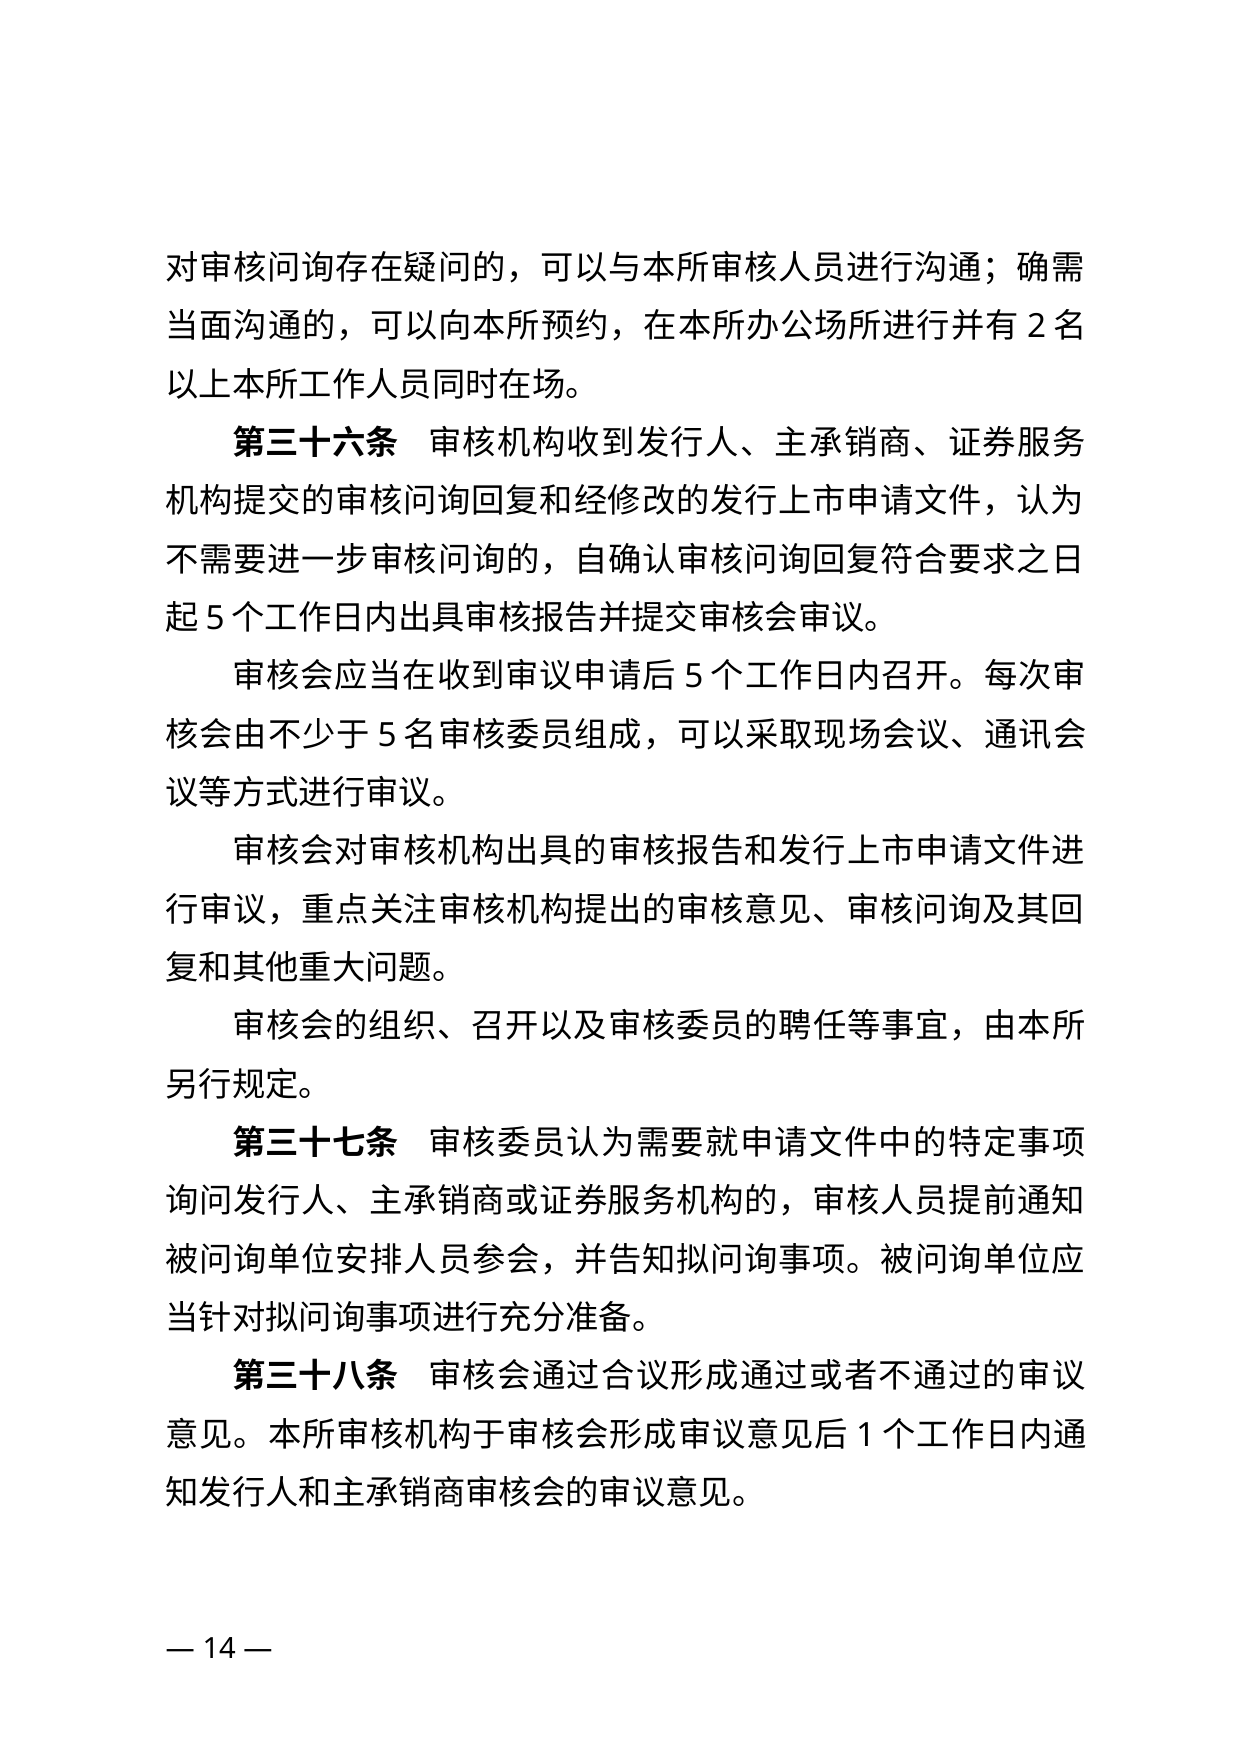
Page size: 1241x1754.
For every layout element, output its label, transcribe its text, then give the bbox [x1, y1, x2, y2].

text 审核会的组织、召开以及审核委员的聘任等事宜，由本所另行规定。 [165, 991, 1087, 1108]
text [165, 233, 1087, 408]
list 审核委员认为需要就申请文件中的特定事项询问发行人、主承销商或证券服务机构的，审核人员提前通知被问询单位安排人员参会，并告知拟问询事项。被问询单位应当针对拟问询事项进行充分准备。 [165, 1108, 1087, 1341]
text 审核会对审核机构出具的审核报告和发行上市申请文件进行审议，重点关注审核机构提出的审核意见、审核问询及其回复和其他重大问题。 [165, 816, 1087, 991]
list 审核机构收到发行人、主承销商、证券服务机构提交的审核问询回复和经修改的发行上市申请文件，认为不需要进一步审核问询的，自确认审核问询回复符合要求之日起5个工作日内出具审核报告并提交审核会审议。 [165, 408, 1087, 641]
list 审核会通过合议形成通过或者不通过的审议意见。本所审核机构于审核会形成审议意见后1个工作日内通知发行人和主承销商审核会的审议意见。 [165, 1341, 1087, 1516]
text 审核会应当在收到审议申请后5个工作日内召开。每次审核会由不少于5名审核委员组成，可以采取现场会议、通讯会议等方式进行审议。 [165, 641, 1087, 816]
